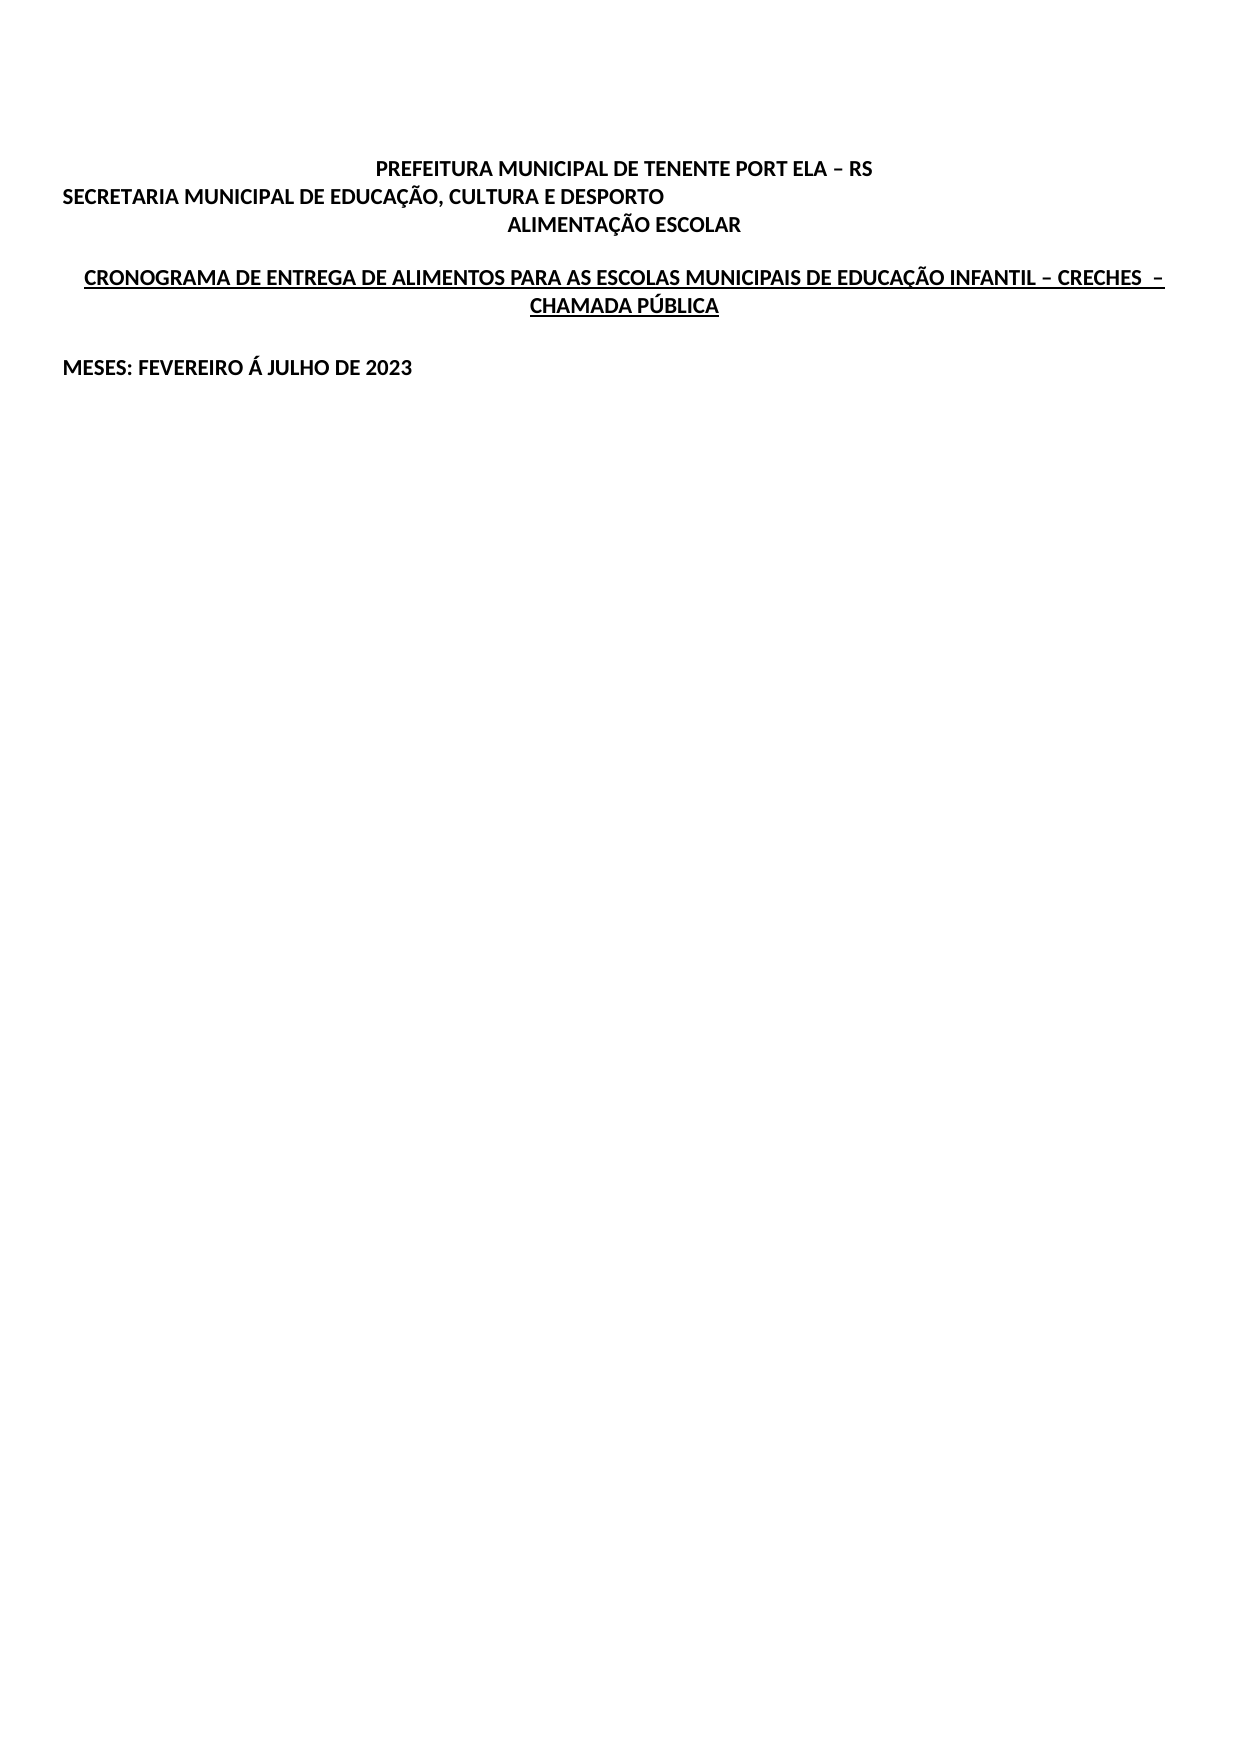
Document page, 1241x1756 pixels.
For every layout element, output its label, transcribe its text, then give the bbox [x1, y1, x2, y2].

text SECRETARIA MUNICIPAL DE EDUCAÇÃO, CULTURA E DESPORTO [62, 182, 1186, 210]
text MESES: FEVEREIRO Á JULHO DE 2023 [62, 353, 1186, 381]
text ALIMENTAÇÃO ESCOLAR [62, 210, 1186, 238]
text PREFEITURA MUNICIPAL DE TENENTE PORT ELA – RS [62, 154, 1186, 182]
subtitle CRONOGRAMA DE ENTREGA DE ALIMENTOS PARA AS ESCOLAS MUNICIPAIS DE EDUCAÇÃO INFANTIL – CRECHES – CHAMADA PÚBLICA [62, 263, 1186, 319]
